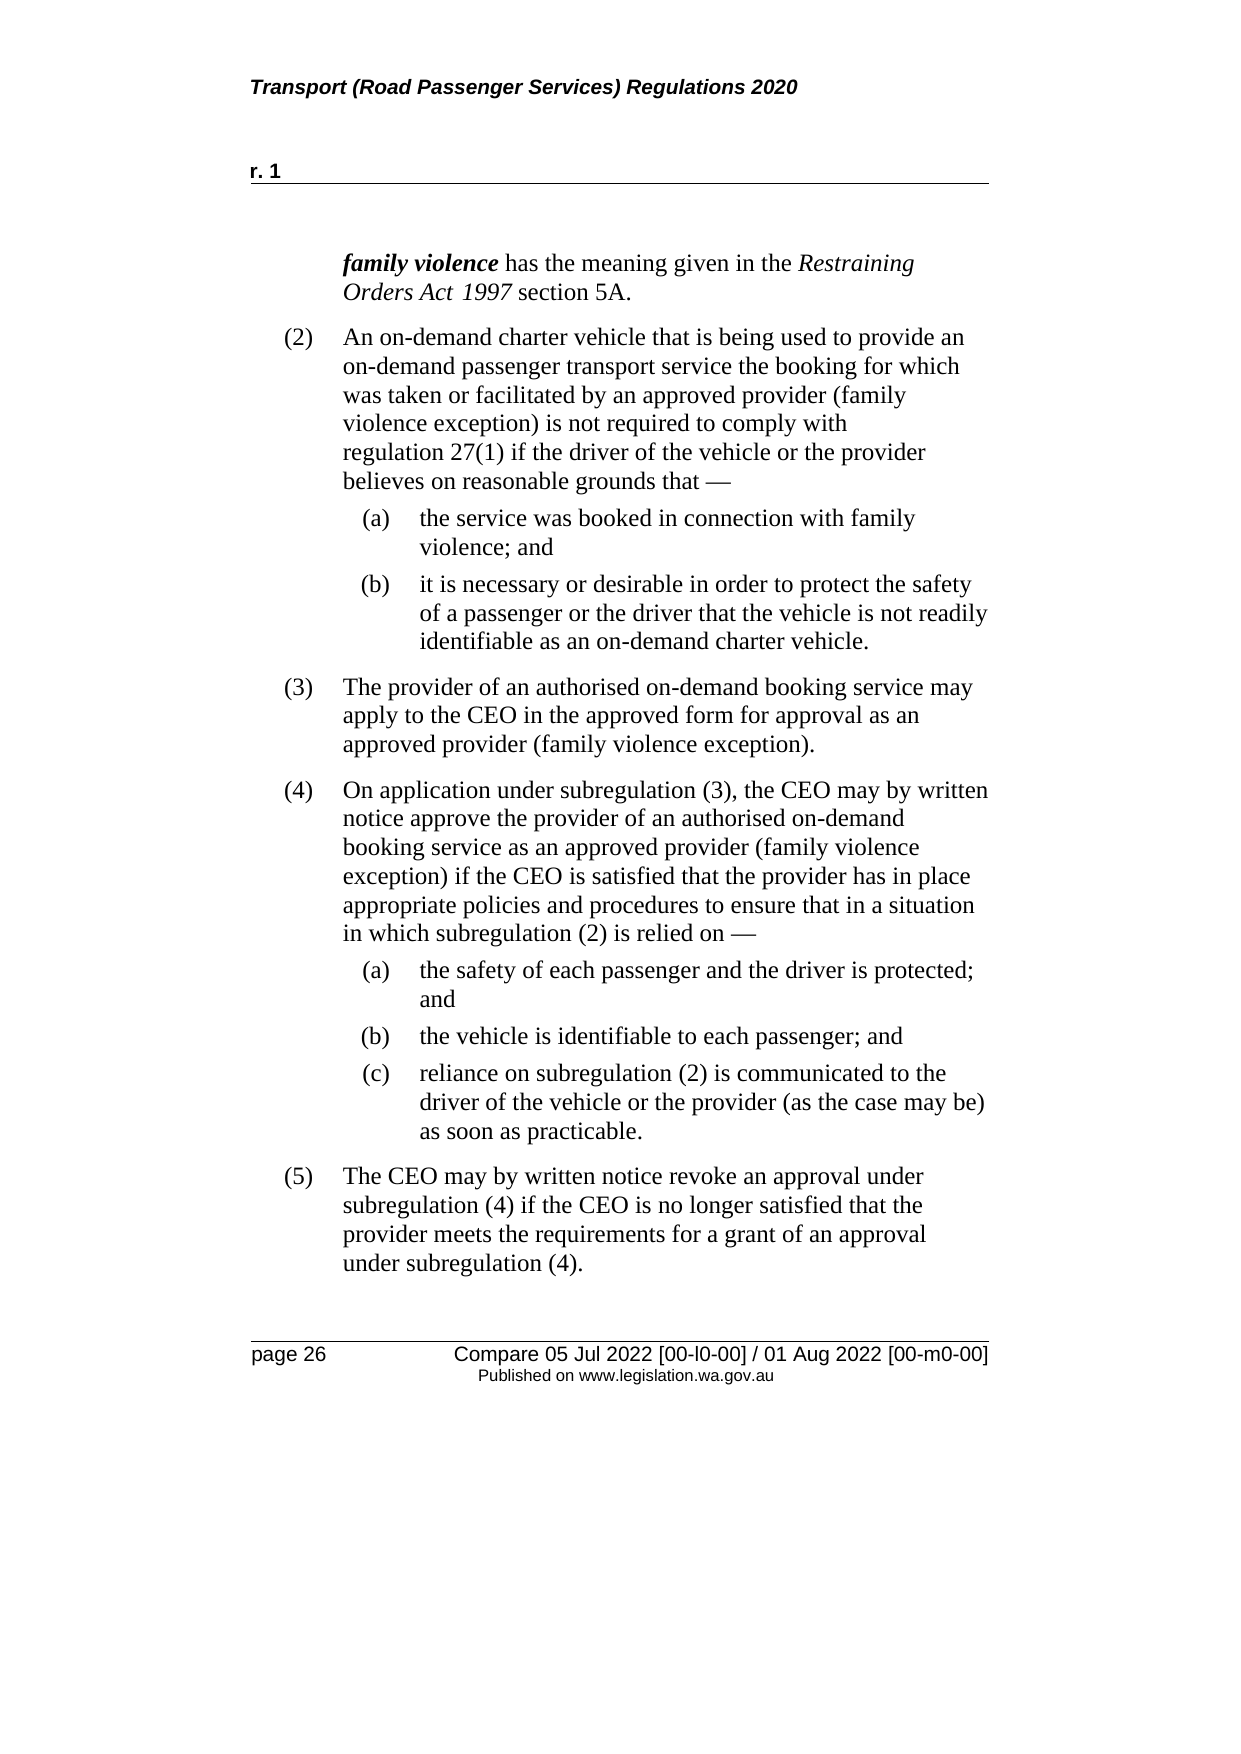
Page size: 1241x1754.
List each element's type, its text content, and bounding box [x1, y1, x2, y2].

text (b) the vehicle is identifiable to each passenger; and [251, 1021, 989, 1050]
text (a) the service was booked in connection with family violence; and [251, 503, 989, 561]
text (b) it is necessary or desirable in order to protect the safety of a passenger or the driver that the vehicle is not readily identifiable as an on-demand charter vehicle. [251, 569, 989, 655]
text (4) On application under subregulation (3), the CEO may by written notice approve the provider of an authorised on-demand booking service as an approved provider (family violence exception) if the CEO is satisfied that the provider has in place appropriate policies and procedures to ensure that in a situation in which subregulation (2) is relied on — [251, 775, 989, 947]
text (3) The provider of an authorised on-demand booking service may apply to the CEO in the approved form for approval as an approved provider (family violence exception). [251, 672, 989, 758]
text (c) reliance on subregulation (2) is communicated to the driver of the vehicle or the provider (as the case may be) as soon as practicable. [251, 1058, 989, 1145]
text (a) the safety of each passenger and the driver is protected; and [251, 956, 989, 1013]
text (5) The CEO may by written notice revoke an approval under subregulation (4) if the CEO is no longer satisfied that the provider meets the requirements for a grant of an approval under subregulation (4). [251, 1161, 989, 1276]
text family violence has the meaning given in the Restraining Orders Act 1997 section 5A. [251, 248, 989, 306]
text (2) An on-demand charter vehicle that is being used to provide an on-demand passenger transport service the booking for which was taken or facilitated by an approved provider (family violence exception) is not required to comply with regulation 27(1) if the driver of the vehicle or the provider believes on reasonable grounds that — [251, 322, 989, 495]
